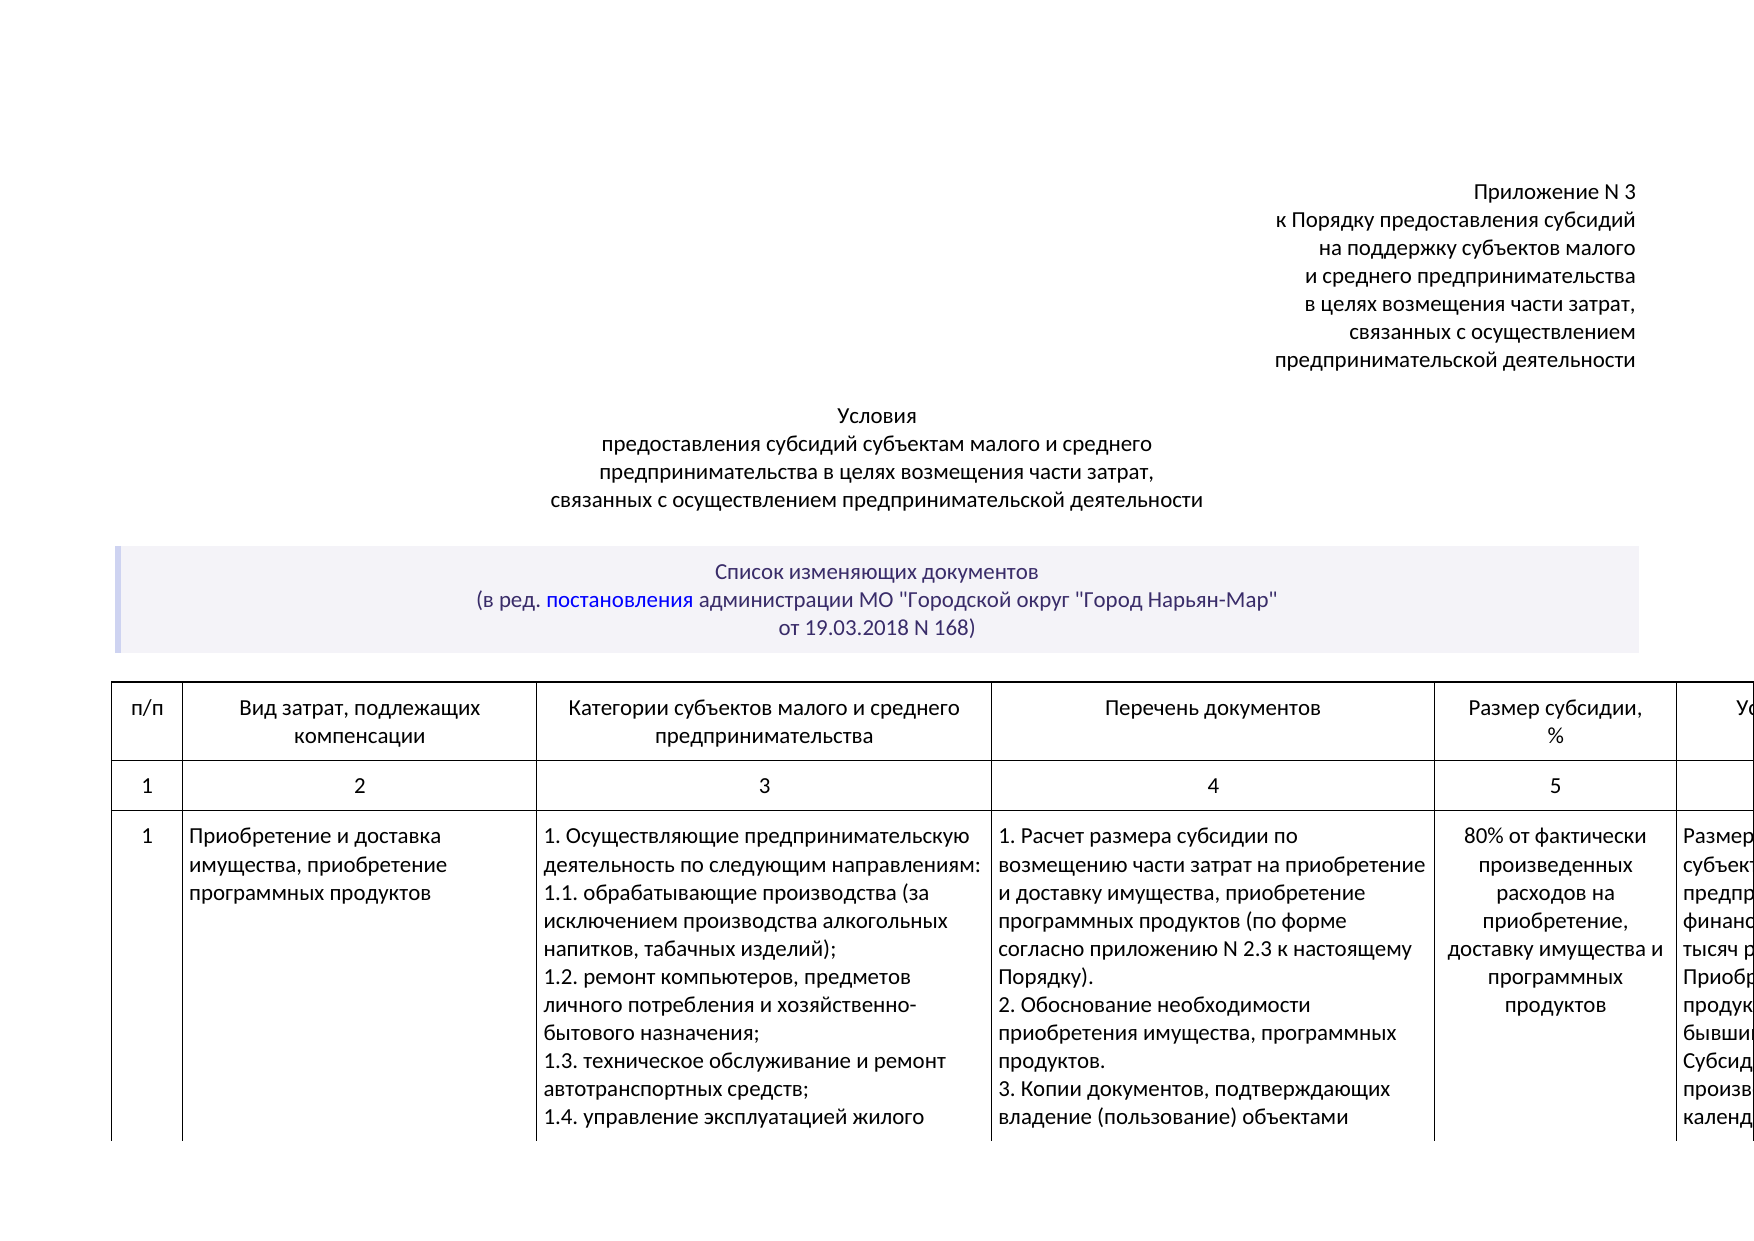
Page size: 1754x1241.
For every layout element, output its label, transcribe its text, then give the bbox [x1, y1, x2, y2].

text связанных с осуществлением предпринимательской деятельности [118, 485, 1636, 513]
table_cell 6 [1677, 761, 1753, 810]
text к Порядку предоставления субсидий [118, 205, 1636, 233]
text предпринимательства в целях возмещения части затрат, [118, 457, 1636, 485]
table_header Список изменяющих документов (в ред. постановления администрации МО "Городской округ "Город Нарьян-Мар" от 19.03.2018 N 168) [121, 546, 1633, 653]
table_cell 1 [112, 761, 182, 810]
table_header Размер субсидии, % [1435, 683, 1676, 760]
table_cell 3 [537, 761, 991, 810]
text Условия [118, 401, 1636, 429]
text на поддержку субъектов малого [118, 233, 1636, 261]
text и среднего предпринимательства [118, 261, 1636, 289]
table_cell 4 [992, 761, 1434, 810]
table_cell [992, 811, 1434, 1141]
table_cell 2 [183, 761, 536, 810]
text предпринимательской деятельности [118, 345, 1636, 373]
text в целях возмещения части затрат, [118, 289, 1636, 317]
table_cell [1677, 811, 1753, 1141]
table_header Условия предоставления субсидии [1677, 683, 1753, 760]
text связанных с осуществлением [118, 317, 1636, 345]
table_header Вид затрат, подлежащих компенсации [183, 683, 536, 760]
table_header Перечень документов [992, 683, 1434, 760]
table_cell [1435, 811, 1676, 1141]
table_cell 5 [1435, 761, 1676, 810]
table_header Категории субъектов малого и среднего предпринимательства [537, 683, 991, 760]
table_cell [183, 811, 536, 1141]
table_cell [537, 811, 991, 1141]
table_cell 1 [112, 811, 182, 1141]
text предоставления субсидий субъектам малого и среднего [118, 429, 1636, 457]
table_header п/п [112, 683, 182, 760]
text Приложение N 3 [118, 177, 1636, 205]
